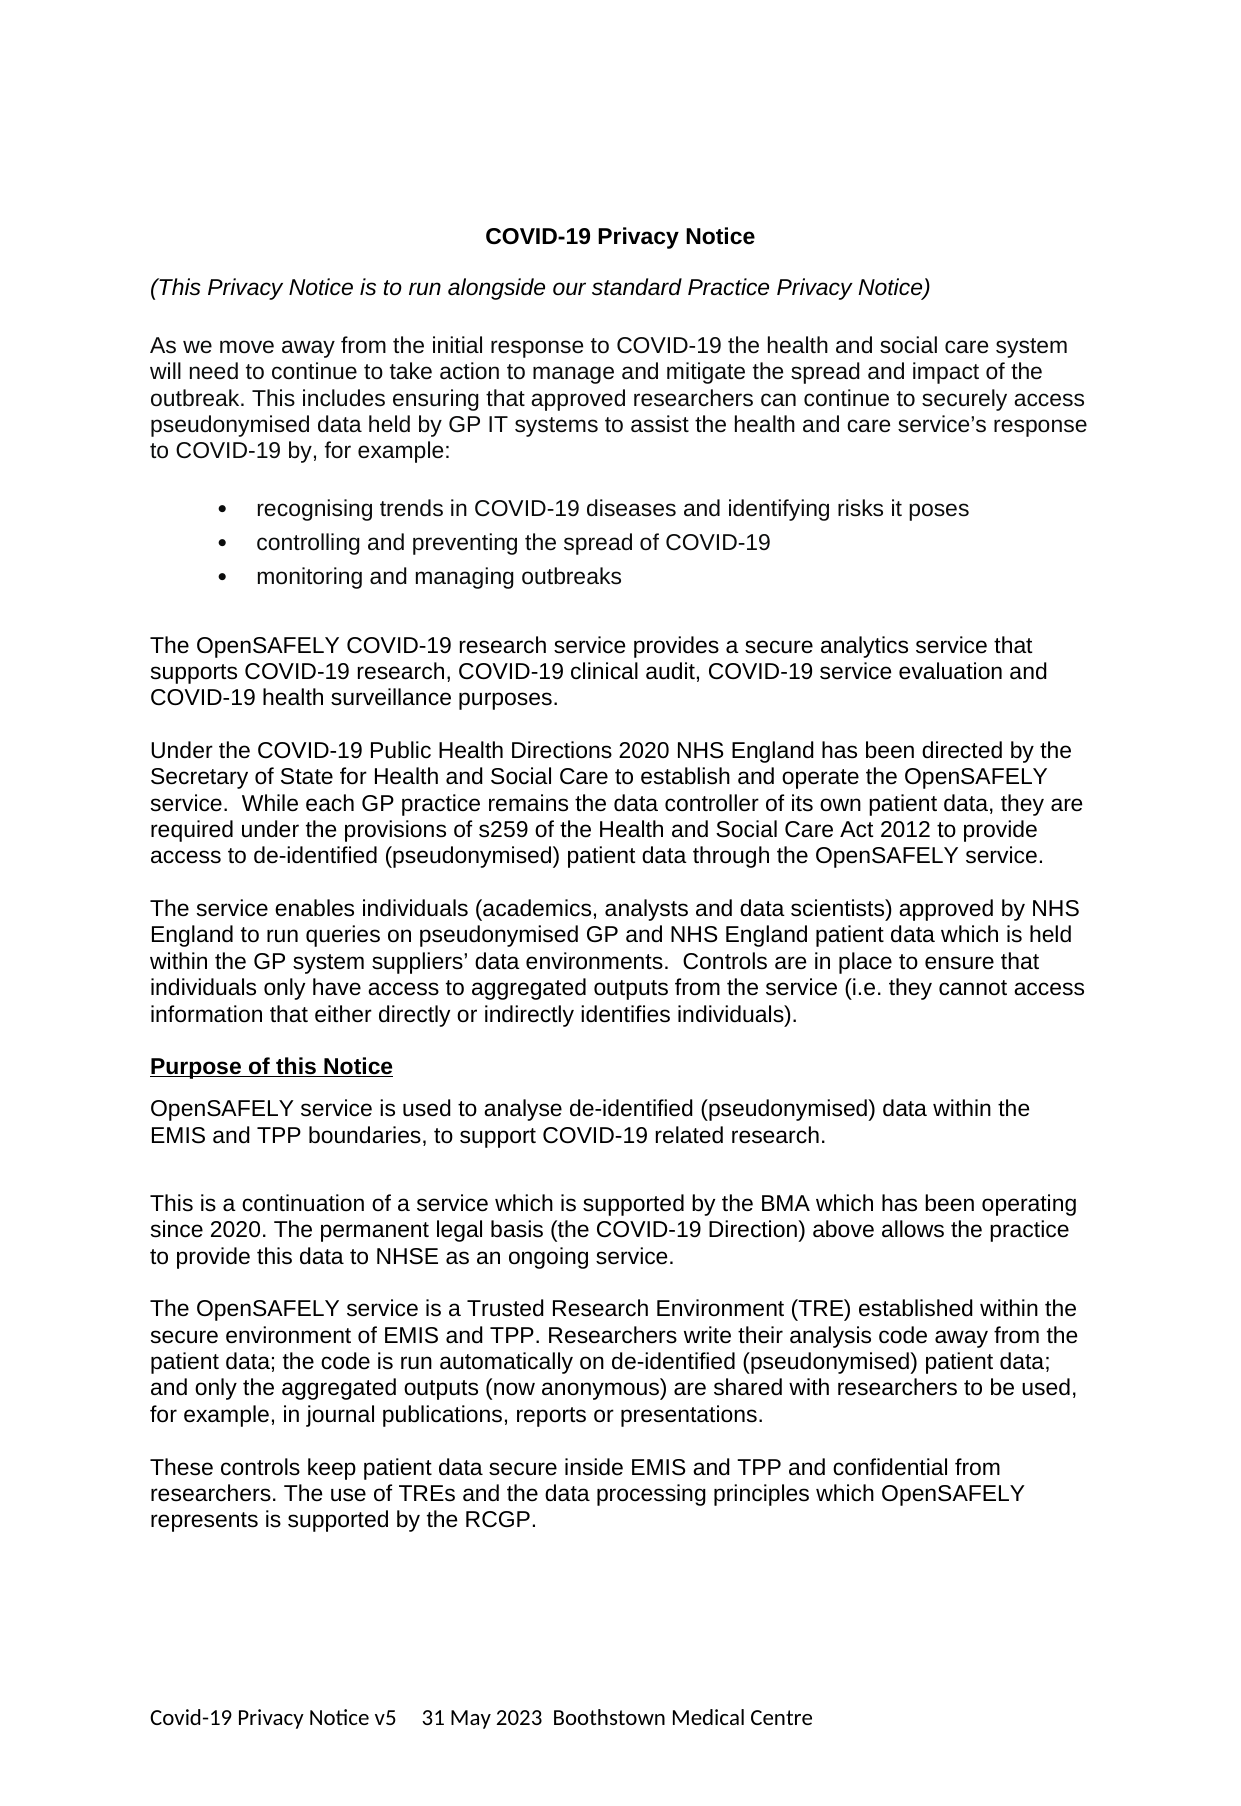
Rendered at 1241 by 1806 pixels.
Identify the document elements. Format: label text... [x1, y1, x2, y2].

list monitoring and managing outbreaks [219, 563, 1090, 589]
text This is a continuation of a service which is supported by the BMA which has been operating since 2020. The permanent legal basis (the COVID-19 Direction) above allows the practice to provide this data to NHSE as an ongoing service. The OpenSAFELY service is a Trusted Research Environment (TRE) established within the secure environment of EMIS and TPP. Researchers write their analysis code away from the patient data; the code is run automatically on de-identified (pseudonymised) patient data; and only the aggregated outputs (now anonymous) are shared with researchers to be used, for example, in journal publications, reports or presentations. These controls keep patient data secure inside EMIS and TPP and confidential from researchers. The use of TREs and the data processing principles which OpenSAFELY represents is supported by the RCGP. [150, 1163, 1090, 1532]
list recognising trends in COVID-19 diseases and identifying risks it poses [219, 495, 1090, 521]
text OpenSAFELY service is used to analyse de-identified (pseudonymised) data within the EMIS and TPP boundaries, to support COVID-19 related research. [150, 1095, 1090, 1148]
text COVID-19 Privacy Notice [150, 223, 1090, 249]
text The OpenSAFELY COVID-19 research service provides a secure analytics service that supports COVID-19 research, COVID-19 clinical audit, COVID-19 service evaluation and COVID-19 health surveillance purposes. Under the COVID-19 Public Health Directions 2020 NHS England has been directed by the Secretary of State for Health and Social Care to establish and operate the OpenSAFELY service. While each GP practice remains the data controller of its own patient data, they are required under the provisions of s259 of the Health and Social Care Act 2012 to provide access to de-identified (pseudonymised) patient data through the OpenSAFELY service. The service enables individuals (academics, analysts and data scientists) approved by NHS England to run queries on pseudonymised GP and NHS England patient data which is held within the GP system suppliers’ data environments. Controls are in place to ensure that individuals only have access to aggregated outputs from the service (i.e. they cannot access information that either directly or indirectly identifies individuals). [150, 632, 1090, 1027]
text (This Privacy Notice is to run alongside our standard Practice Privacy Notice) [150, 274, 1090, 301]
list controlling and preventing the spread of COVID-19 [219, 529, 1090, 555]
text Purpose of this Notice [150, 1053, 1090, 1079]
text As we move away from the initial response to COVID-19 the health and social care system will need to continue to take action to manage and mitigate the spread and impact of the outbreak. This includes ensuring that approved researchers can continue to securely access pseudonymised data held by GP IT systems to assist the health and care service’s response to COVID-19 by, for example: [150, 332, 1090, 464]
